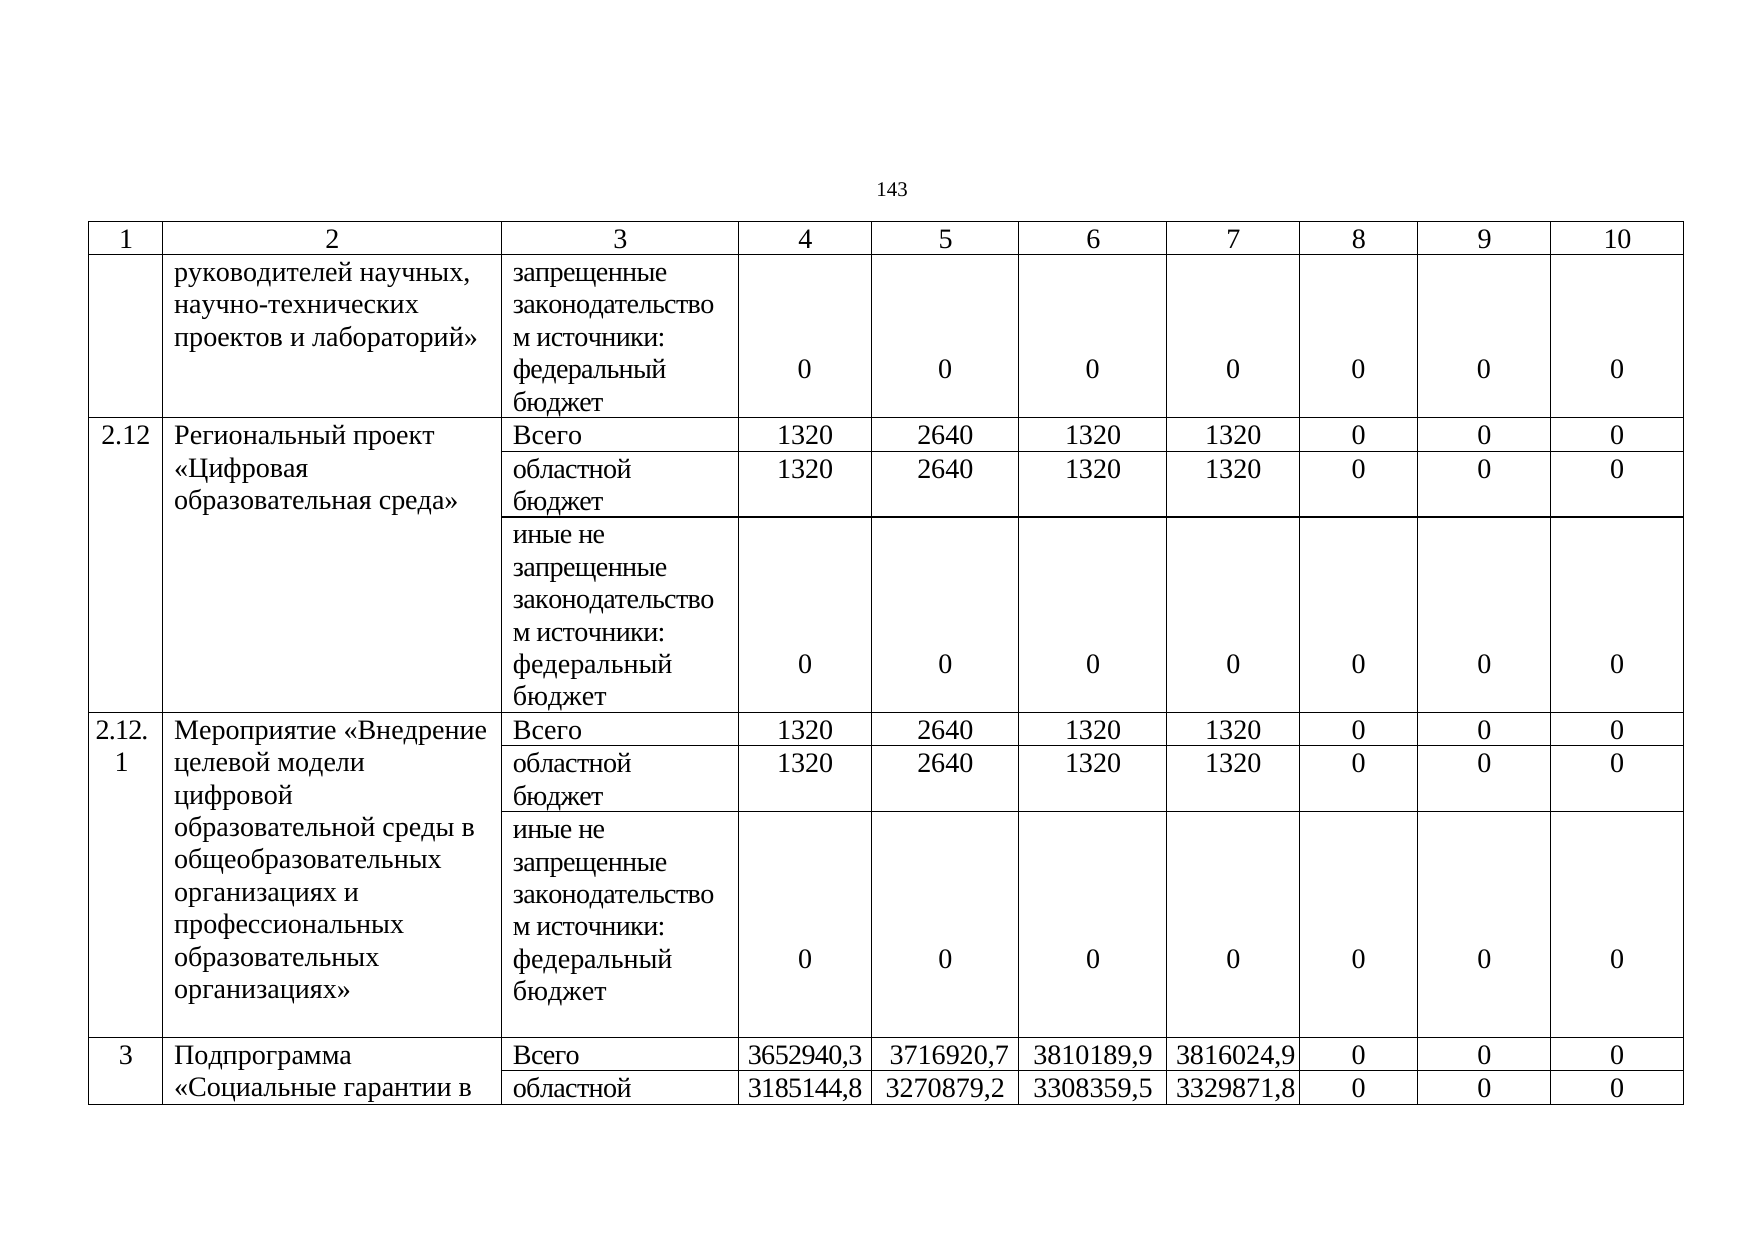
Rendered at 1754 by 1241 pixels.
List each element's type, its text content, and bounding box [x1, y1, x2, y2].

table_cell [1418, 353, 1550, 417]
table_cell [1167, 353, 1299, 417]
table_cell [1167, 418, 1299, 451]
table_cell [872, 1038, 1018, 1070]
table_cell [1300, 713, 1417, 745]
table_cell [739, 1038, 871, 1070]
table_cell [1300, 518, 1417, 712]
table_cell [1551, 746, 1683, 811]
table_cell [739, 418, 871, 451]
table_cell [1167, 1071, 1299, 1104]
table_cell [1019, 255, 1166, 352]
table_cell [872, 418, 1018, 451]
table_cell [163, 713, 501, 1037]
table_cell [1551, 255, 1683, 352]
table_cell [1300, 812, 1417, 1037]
table_header 5 [872, 222, 1018, 254]
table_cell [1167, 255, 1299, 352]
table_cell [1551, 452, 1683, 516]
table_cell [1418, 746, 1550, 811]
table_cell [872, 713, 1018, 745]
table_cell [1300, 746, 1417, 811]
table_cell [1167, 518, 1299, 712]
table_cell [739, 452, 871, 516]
table_header 9 [1418, 222, 1550, 254]
table_header 7 [1167, 222, 1299, 254]
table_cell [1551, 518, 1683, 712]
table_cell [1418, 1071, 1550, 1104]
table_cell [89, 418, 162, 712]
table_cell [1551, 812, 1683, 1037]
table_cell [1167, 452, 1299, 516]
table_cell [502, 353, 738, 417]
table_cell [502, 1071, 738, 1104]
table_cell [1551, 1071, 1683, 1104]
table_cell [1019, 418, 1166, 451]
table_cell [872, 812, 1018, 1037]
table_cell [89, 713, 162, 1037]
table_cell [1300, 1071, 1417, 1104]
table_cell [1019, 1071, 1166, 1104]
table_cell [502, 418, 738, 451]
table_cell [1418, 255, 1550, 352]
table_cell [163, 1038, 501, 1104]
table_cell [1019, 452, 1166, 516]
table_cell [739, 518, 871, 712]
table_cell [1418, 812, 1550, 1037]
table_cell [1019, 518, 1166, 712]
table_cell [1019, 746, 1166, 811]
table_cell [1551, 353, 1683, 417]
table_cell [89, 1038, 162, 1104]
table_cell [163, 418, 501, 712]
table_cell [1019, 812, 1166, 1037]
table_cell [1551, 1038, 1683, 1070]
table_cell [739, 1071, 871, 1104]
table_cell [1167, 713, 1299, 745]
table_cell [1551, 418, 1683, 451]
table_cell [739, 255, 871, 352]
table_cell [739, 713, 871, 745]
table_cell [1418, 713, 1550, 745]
table_header 6 [1019, 222, 1166, 254]
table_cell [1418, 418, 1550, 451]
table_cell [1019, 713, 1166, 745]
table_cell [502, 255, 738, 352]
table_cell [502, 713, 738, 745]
table_header 1 [89, 222, 162, 254]
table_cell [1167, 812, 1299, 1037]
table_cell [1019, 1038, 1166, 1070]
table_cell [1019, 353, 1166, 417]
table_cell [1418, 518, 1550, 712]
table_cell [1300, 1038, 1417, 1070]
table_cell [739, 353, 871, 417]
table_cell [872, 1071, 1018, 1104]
table_header 10 [1551, 222, 1683, 254]
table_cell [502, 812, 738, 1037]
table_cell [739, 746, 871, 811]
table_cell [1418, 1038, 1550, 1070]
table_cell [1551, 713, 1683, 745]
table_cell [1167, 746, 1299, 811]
table_header 3 [502, 222, 738, 254]
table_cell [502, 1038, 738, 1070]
table_header 4 [739, 222, 871, 254]
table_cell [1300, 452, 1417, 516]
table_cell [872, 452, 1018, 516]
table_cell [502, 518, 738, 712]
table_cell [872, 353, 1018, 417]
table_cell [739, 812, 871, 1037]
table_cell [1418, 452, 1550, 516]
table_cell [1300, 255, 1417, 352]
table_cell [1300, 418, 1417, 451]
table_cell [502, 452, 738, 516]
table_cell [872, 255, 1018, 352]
table_header 8 [1300, 222, 1417, 254]
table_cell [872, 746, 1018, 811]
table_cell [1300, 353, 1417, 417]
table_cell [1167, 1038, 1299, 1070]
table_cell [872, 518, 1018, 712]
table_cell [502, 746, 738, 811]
table_header 2 [163, 222, 501, 254]
